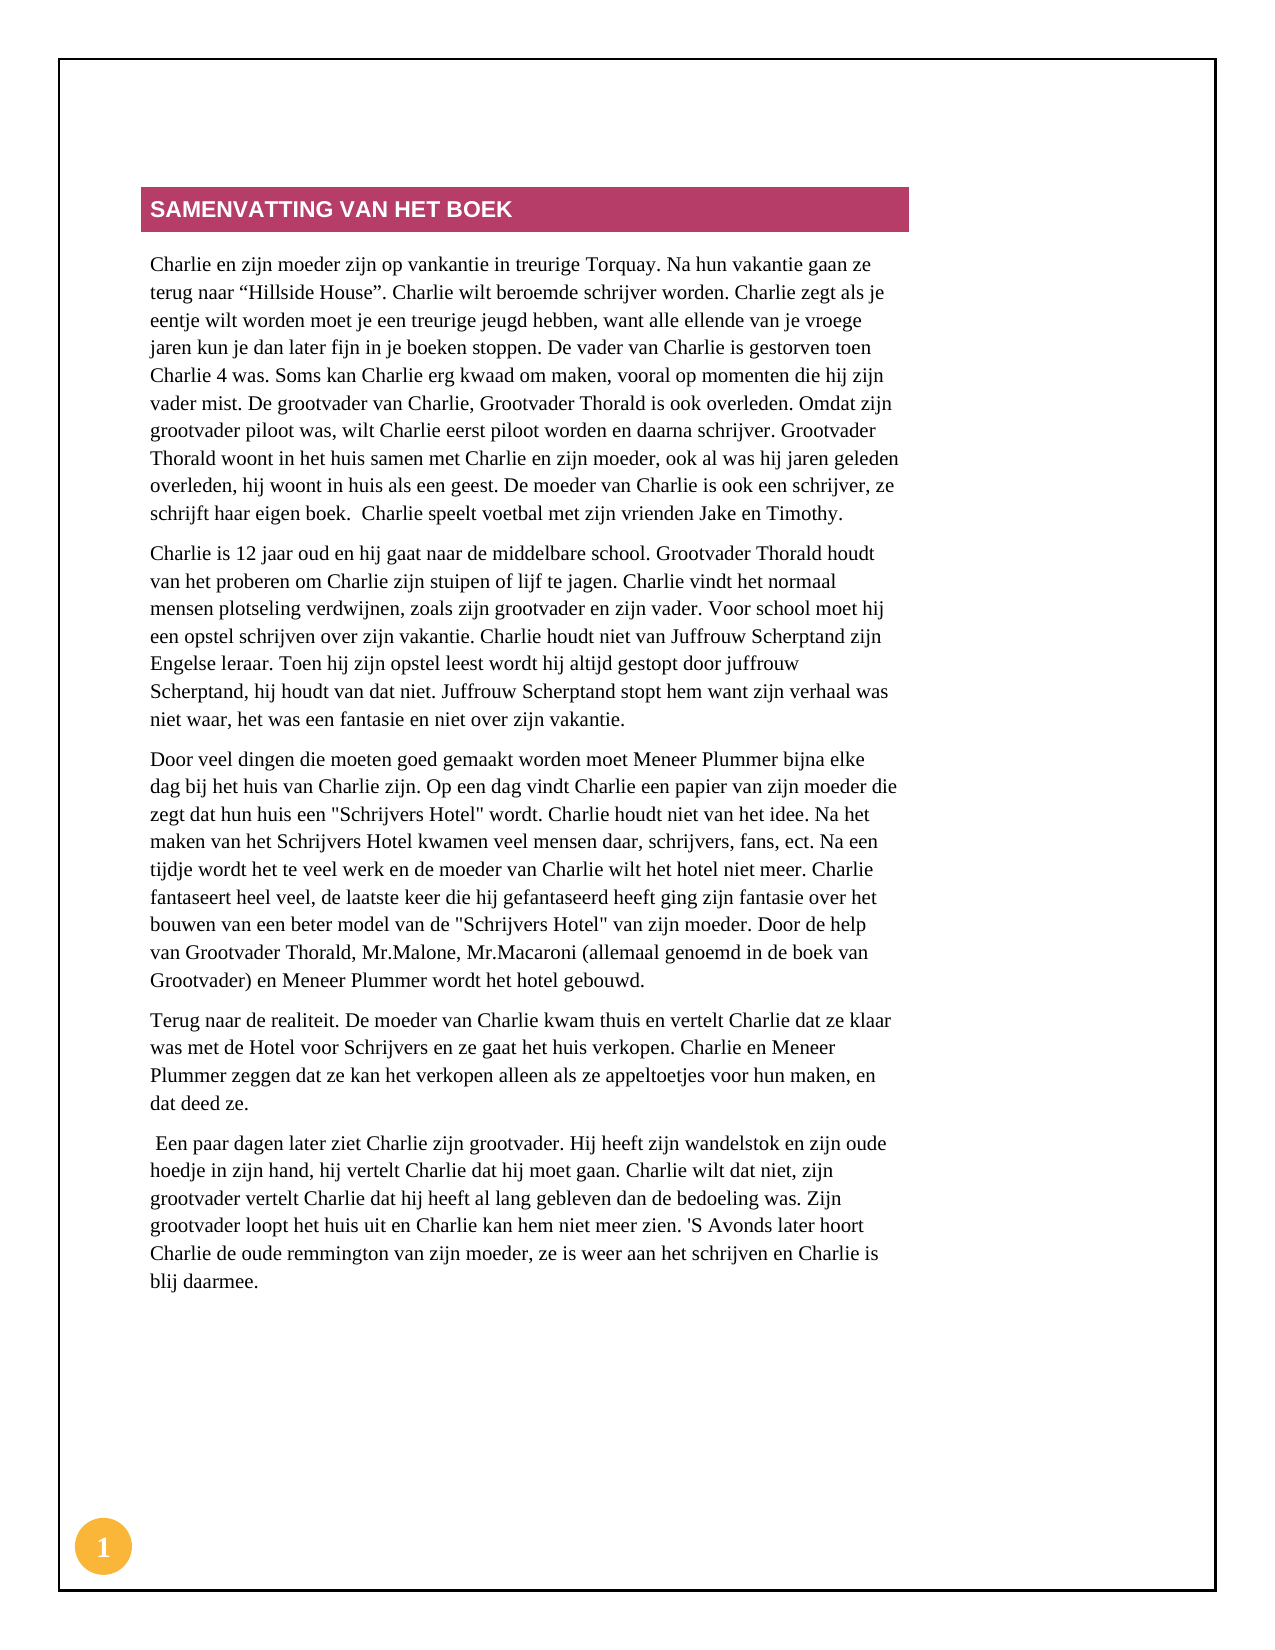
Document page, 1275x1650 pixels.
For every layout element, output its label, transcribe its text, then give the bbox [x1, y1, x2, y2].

subtitle Samenvatting van het boek [142, 189, 908, 231]
text Charlie en zijn moeder zijn op vankantie in treurige Torquay. Na hun vakantie gaan ze terug naar “Hillside House”. Charlie wilt beroemde schrijver worden. Charlie zegt als je eentje wilt worden moet je een treurige jeugd hebben, want alle ellende van je vroege jaren kun je dan later fijn in je boeken stoppen. De vader van Charlie is gestorven toen Charlie 4 was. Soms kan Charlie erg kwaad om maken, vooral op momenten die hij zijn vader mist. De grootvader van Charlie, Grootvader Thorald is ook overleden. Omdat zijn grootvader piloot was, wilt Charlie eerst piloot worden en daarna schrijver. Grootvader Thorald woont in het huis samen met Charlie en zijn moeder, ook al was hij jaren geleden overleden, hij woont in huis als een geest. De moeder van Charlie is ook een schrijver, ze schrijft haar eigen boek. Charlie speelt voetbal met zijn vrienden Jake en Timothy. [150, 252, 900, 525]
text Een paar dagen later ziet Charlie zijn grootvader. Hij heeft zijn wandelstok en zijn oude hoedje in zijn hand, hij vertelt Charlie dat hij moet gaan. Charlie wilt dat niet, zijn grootvader vertelt Charlie dat hij heeft al lang gebleven dan de bedoeling was. Zijn grootvader loopt het huis uit en Charlie kan hem niet meer zien. 'S Avonds later hoort Charlie de oude remmington van zijn moeder, ze is weer aan het schrijven en Charlie is blij daarmee. [150, 1131, 900, 1293]
text Door veel dingen die moeten goed gemaakt worden moet Meneer Plummer bijna elke dag bij het huis van Charlie zijn. Op een dag vindt Charlie een papier van zijn moeder die zegt dat hun huis een "Schrijvers Hotel" wordt. Charlie houdt niet van het idee. Na het maken van het Schrijvers Hotel kwamen veel mensen daar, schrijvers, fans, ect. Na een tijdje wordt het te veel werk en de moeder van Charlie wilt het hotel niet meer. Charlie fantaseert heel veel, de laatste keer die hij gefantaseerd heeft ging zijn fantasie over het bouwen van een beter model van de "Schrijvers Hotel" van zijn moeder. Door de help van Grootvader Thorald, Mr.Malone, Mr.Macaroni (allemaal genoemd in de boek van Grootvader) en Meneer Plummer wordt het hotel gebouwd. [150, 747, 900, 992]
text Terug naar de realiteit. De moeder van Charlie kwam thuis en vertelt Charlie dat ze klaar was met de Hotel voor Schrijvers en ze gaat het huis verkopen. Charlie en Meneer Plummer zeggen dat ze kan het verkopen alleen als ze appeltoetjes voor hun maken, en dat deed ze. [150, 1008, 900, 1114]
text Charlie is 12 jaar oud en hij gaat naar de middelbare school. Grootvader Thorald houdt van het proberen om Charlie zijn stuipen of lijf te jagen. Charlie vindt het normaal mensen plotseling verdwijnen, zoals zijn grootvader en zijn vader. Voor school moet hij een opstel schrijven over zijn vakantie. Charlie houdt niet van Juffrouw Scherptand zijn Engelse leraar. Toen hij zijn opstel leest wordt hij altijd gestopt door juffrouw Scherptand, hij houdt van dat niet. Juffrouw Scherptand stopt hem want zijn verhaal was niet waar, het was een fantasie en niet over zijn vakantie. [150, 541, 900, 731]
